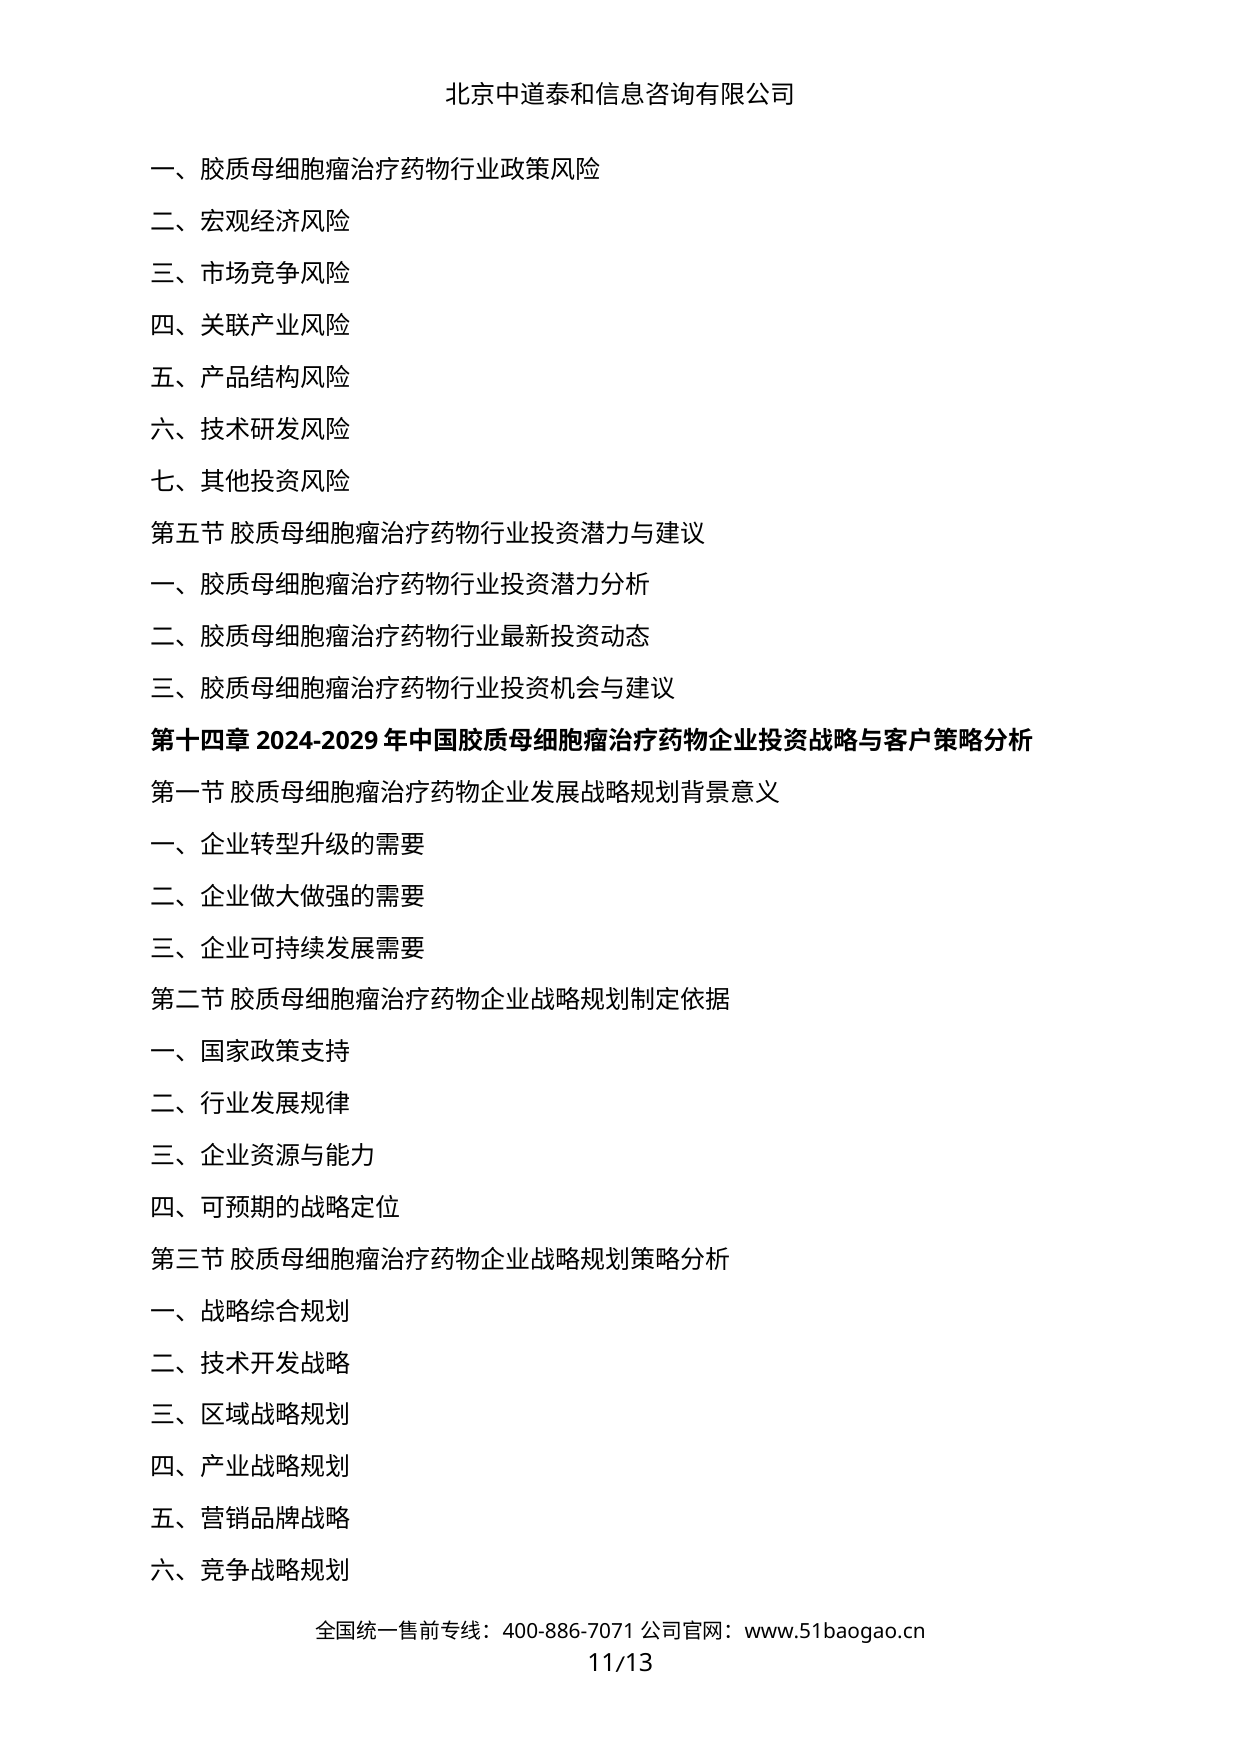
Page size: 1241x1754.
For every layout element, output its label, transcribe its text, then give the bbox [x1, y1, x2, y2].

text 四、产业战略规划 [150, 1447, 1090, 1483]
text 五、产品结构风险 [150, 357, 1090, 394]
text 一、企业转型升级的需要 [150, 824, 1090, 861]
text 二、行业发展规律 [150, 1084, 1090, 1120]
text 一、国家政策支持 [150, 1032, 1090, 1068]
text 三、企业可持续发展需要 [150, 928, 1090, 964]
text 三、市场竞争风险 [150, 254, 1090, 290]
text 三、胶质母细胞瘤治疗药物行业投资机会与建议 [150, 669, 1090, 705]
text 第二节 胶质母细胞瘤治疗药物企业战略规划制定依据 [150, 980, 1090, 1016]
text 三、企业资源与能力 [150, 1136, 1090, 1172]
text 第五节 胶质母细胞瘤治疗药物行业投资潜力与建议 [150, 513, 1090, 549]
text 一、胶质母细胞瘤治疗药物行业政策风险 [150, 150, 1090, 186]
text 二、企业做大做强的需要 [150, 876, 1090, 912]
text 四、可预期的战略定位 [150, 1187, 1090, 1224]
text 五、营销品牌战略 [150, 1499, 1090, 1535]
text 六、技术研发风险 [150, 409, 1090, 446]
text 二、宏观经济风险 [150, 202, 1090, 238]
text 六、竞争战略规划 [150, 1551, 1090, 1587]
text 三、区域战略规划 [150, 1395, 1090, 1431]
text 二、技术开发战略 [150, 1343, 1090, 1379]
text 第一节 胶质母细胞瘤治疗药物企业发展战略规划背景意义 [150, 772, 1090, 809]
text 二、胶质母细胞瘤治疗药物行业最新投资动态 [150, 617, 1090, 653]
text 七、其他投资风险 [150, 461, 1090, 497]
text 第十四章 2024-2029年中国胶质母细胞瘤治疗药物企业投资战略与客户策略分析 [150, 721, 1090, 757]
text 一、战略综合规划 [150, 1291, 1090, 1327]
text 第三节 胶质母细胞瘤治疗药物企业战略规划策略分析 [150, 1239, 1090, 1276]
text 四、关联产业风险 [150, 306, 1090, 342]
text 一、胶质母细胞瘤治疗药物行业投资潜力分析 [150, 565, 1090, 601]
